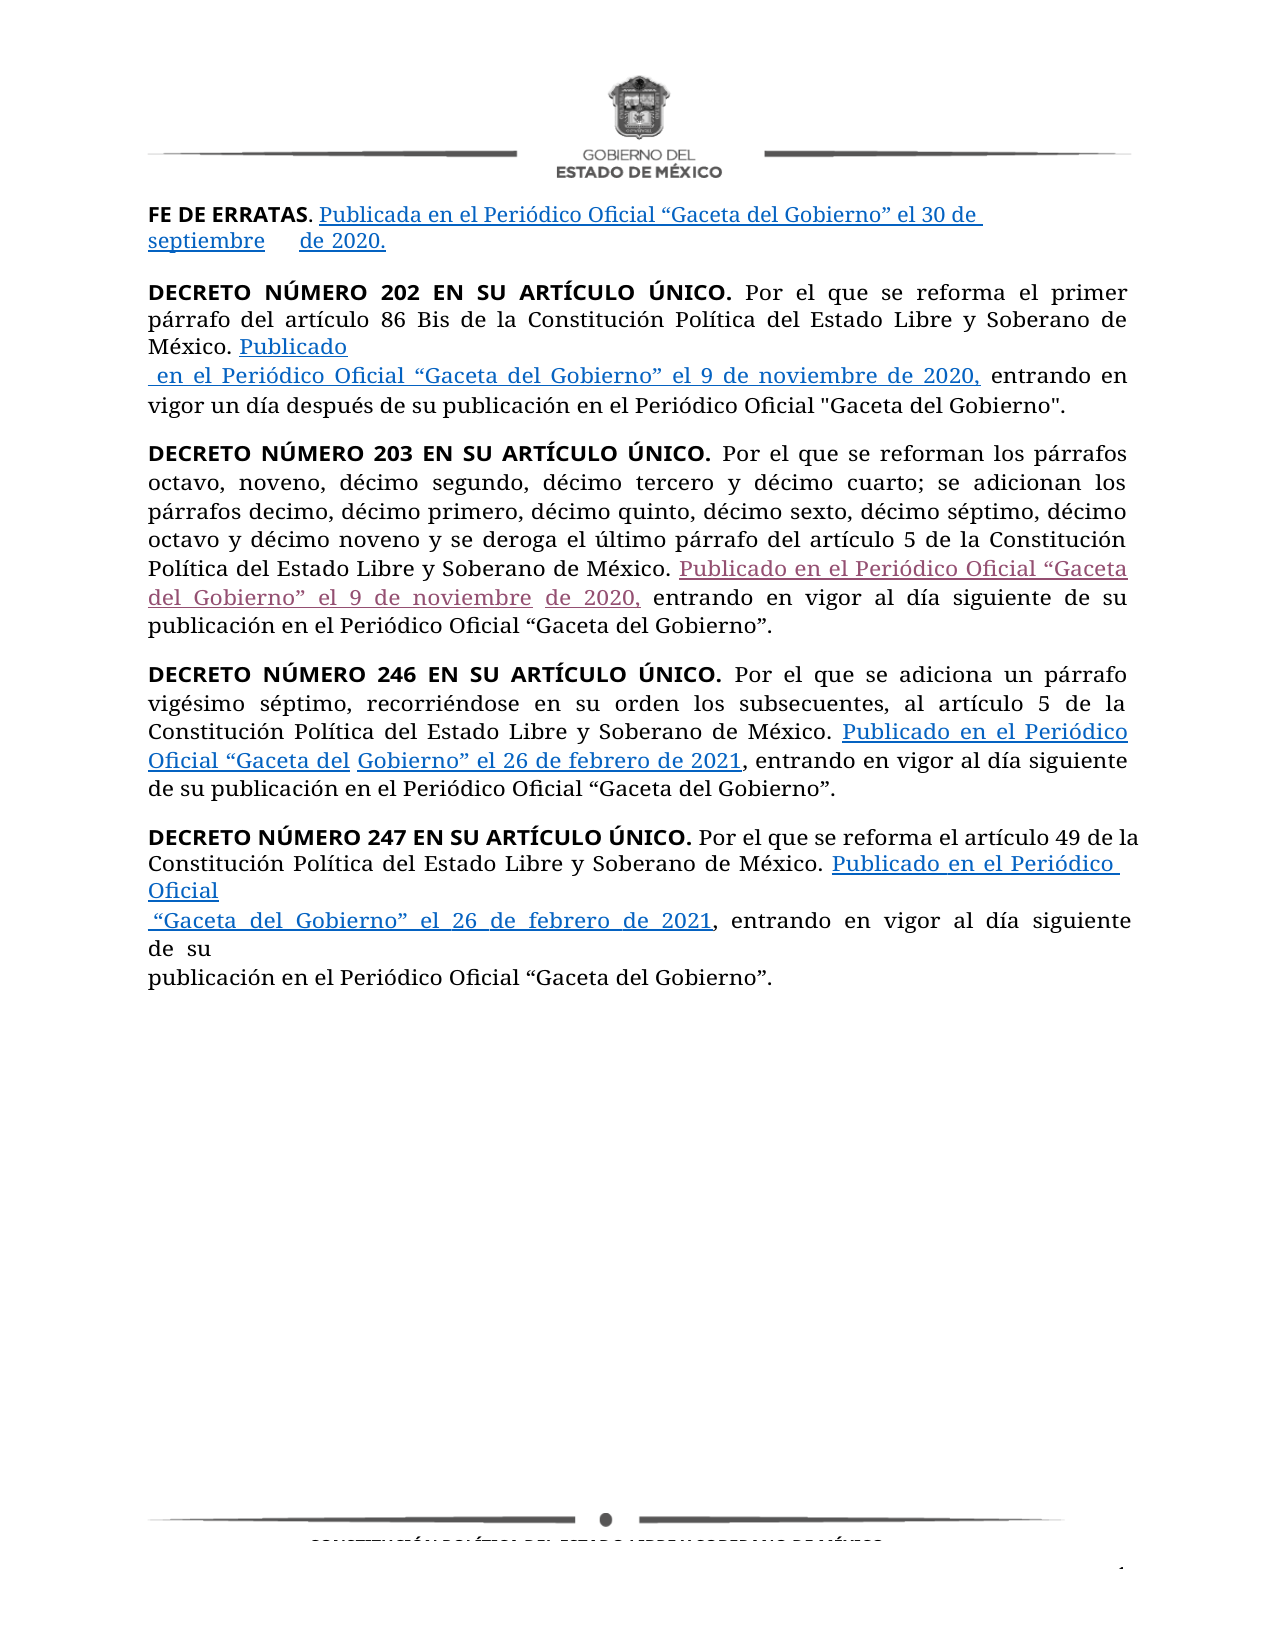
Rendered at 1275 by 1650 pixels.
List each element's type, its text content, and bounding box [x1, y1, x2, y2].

text DECRETO NÚMERO 246 EN SU ARTÍCULO ÚNICO. Por el que se adiciona un párrafo vigésimo séptimo, recorriéndose en su orden los subsecuentes, al artículo 5 de la Constitución Política del Estado Libre y Soberano de México. Publicado en el Periódico Oficial “Gaceta del Gobierno” el 26 de febrero de 2021, entrando en vigor al día siguiente de su publicación en el Periódico Oficial “Gaceta del Gobierno”. [148, 660, 1128, 803]
text en el Periódico Oficial “Gaceta del Gobierno” el 9 de noviembre de 2020, entrando en vigor un día después de su publicación en el Periódico Oficial "Gaceta del Gobierno". [148, 361, 1128, 419]
text FE DE ERRATAS. Publicada en el Periódico Oficial “Gaceta del Gobierno” el 30 de septiembre de 2020. [148, 201, 1087, 255]
picture [147, 75, 1132, 178]
text DECRETO NÚMERO 202 EN SU ARTÍCULO ÚNICO. Por el que se reforma el primer párrafo del artículo 86 Bis de la Constitución Política del Estado Libre y Soberano de México. Publicado [148, 279, 1128, 360]
text “Gaceta del Gobierno” el 26 de febrero de 2021, entrando en vigor al día siguiente de su [148, 906, 1139, 963]
text publicación en el Periódico Oficial “Gaceta del Gobierno”. [148, 963, 1139, 992]
picture [147, 1513, 1065, 1527]
text DECRETO NÚMERO 247 EN SU ARTÍCULO ÚNICO. Por el que se reforma el artículo 49 de la Constitución Política del Estado Libre y Soberano de México. Publicado en el Periódico Oficial [148, 823, 1139, 905]
text DECRETO NÚMERO 203 EN SU ARTÍCULO ÚNICO. Por el que se reforman los párrafos octavo, noveno, décimo segundo, décimo tercero y décimo cuarto; se adicionan los párrafos decimo, décimo primero, décimo quinto, décimo sexto, décimo séptimo, décimo octavo y décimo noveno y se deroga el último párrafo del artículo 5 de la Constitución Política del Estado Libre y Soberano de México. Publicado en el Periódico Oficial “Gaceta del Gobierno” el 9 de noviembre de 2020, entrando en vigor al día siguiente de su publicación en el Periódico Oficial “Gaceta del Gobierno”. [148, 439, 1128, 640]
